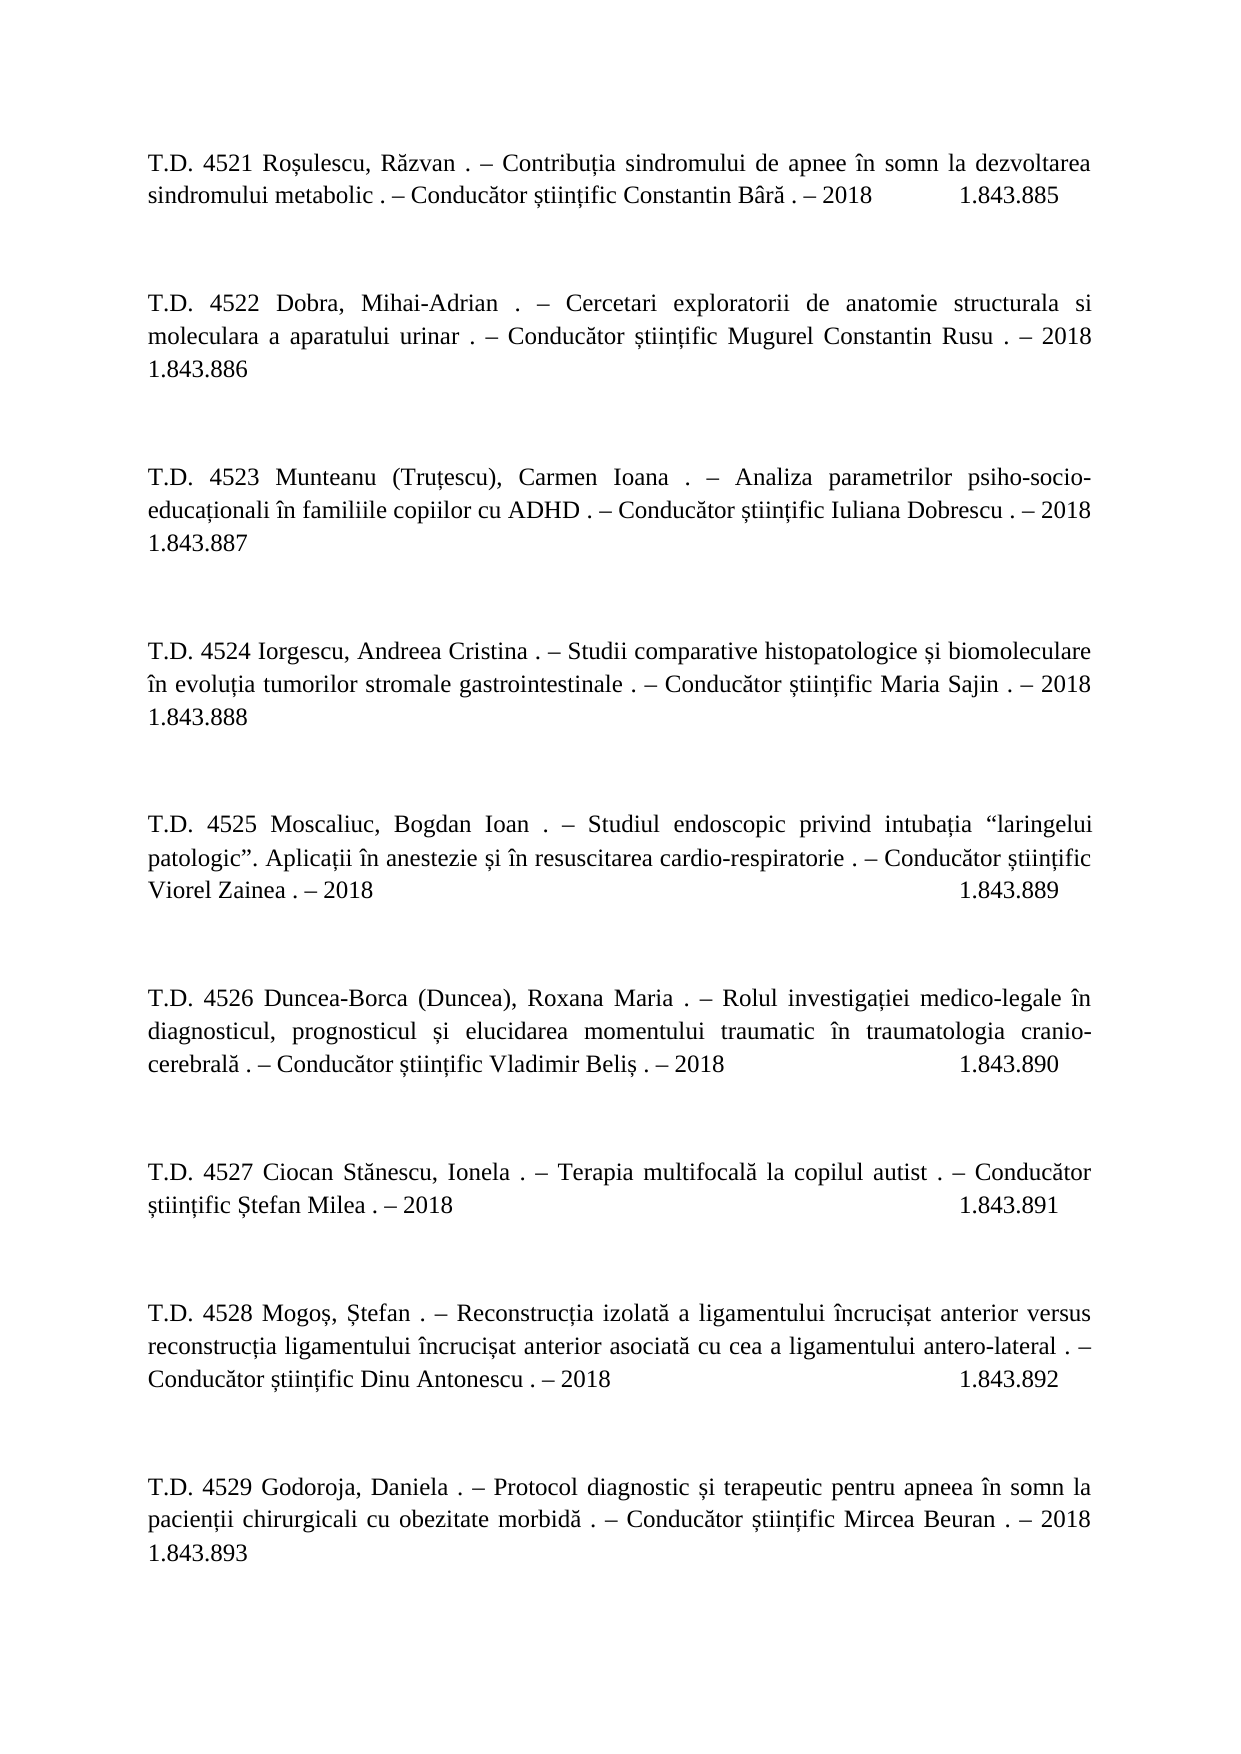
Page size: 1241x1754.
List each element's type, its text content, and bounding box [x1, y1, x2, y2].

text T.D. 4526 Duncea-Borca (Duncea), Roxana Maria . – Rolul investigației medico-legale în diagnosticul, prognosticul și elucidarea momentului traumatic în traumatologia cranio-cerebrală . – Conducător științific Vladimir Beliș . – 2018 1.843.890 [148, 983, 1093, 1078]
text T.D. 4524 Iorgescu, Andreea Cristina . – Studii comparative histopatologice și biomoleculare în evoluția tumorilor stromale gastrointestinale . – Conducător științific Maria Sajin . – 2018 1.843.888 [148, 636, 1093, 731]
text T.D. 4527 Ciocan Stănescu, Ionela . – Terapia multifocală la copilul autist . – Conducător științific Ștefan Milea . – 2018 1.843.891 [148, 1157, 1093, 1219]
text T.D. 4529 Godoroja, Daniela . – Protocol diagnostic și terapeutic pentru apneea în somn la pacienții chirurgicali cu obezitate morbidă . – Conducător științific Mircea Beuran . – 2018 1.843.893 [148, 1472, 1093, 1566]
text T.D. 4525 Moscaliuc, Bogdan Ioan . – Studiul endoscopic privind intubația “laringelui patologic”. Aplicații în anestezie și în resuscitarea cardio-respiratorie . – Conducător științific Viorel Zainea . – 2018 1.843.889 [148, 809, 1093, 904]
text T.D. 4528 Mogoș, Ștefan . – Reconstrucția izolată a ligamentului încrucișat anterior versus reconstrucția ligamentului încrucișat anterior asociată cu cea a ligamentului antero-lateral . – Conducător științific Dinu Antonescu . – 2018 1.843.892 [148, 1298, 1093, 1393]
text T.D. 4522 Dobra, Mihai-Adrian . – Cercetari exploratorii de anatomie structurala si moleculara a aparatului urinar . – Conducător științific Mugurel Constantin Rusu . – 2018 1.843.886 [148, 288, 1093, 383]
text T.D. 4523 Munteanu (Truțescu), Carmen Ioana . – Analiza parametrilor psiho-socio-educaționali în familiile copiilor cu ADHD . – Conducător științific Iuliana Dobrescu . – 2018 1.843.887 [148, 462, 1093, 557]
text T.D. 4521 Roșulescu, Răzvan . – Contribuția sindromului de apnee în somn la dezvoltarea sindromului metabolic . – Conducător științific Constantin Bâră . – 2018 1.843.885 [148, 148, 1093, 209]
